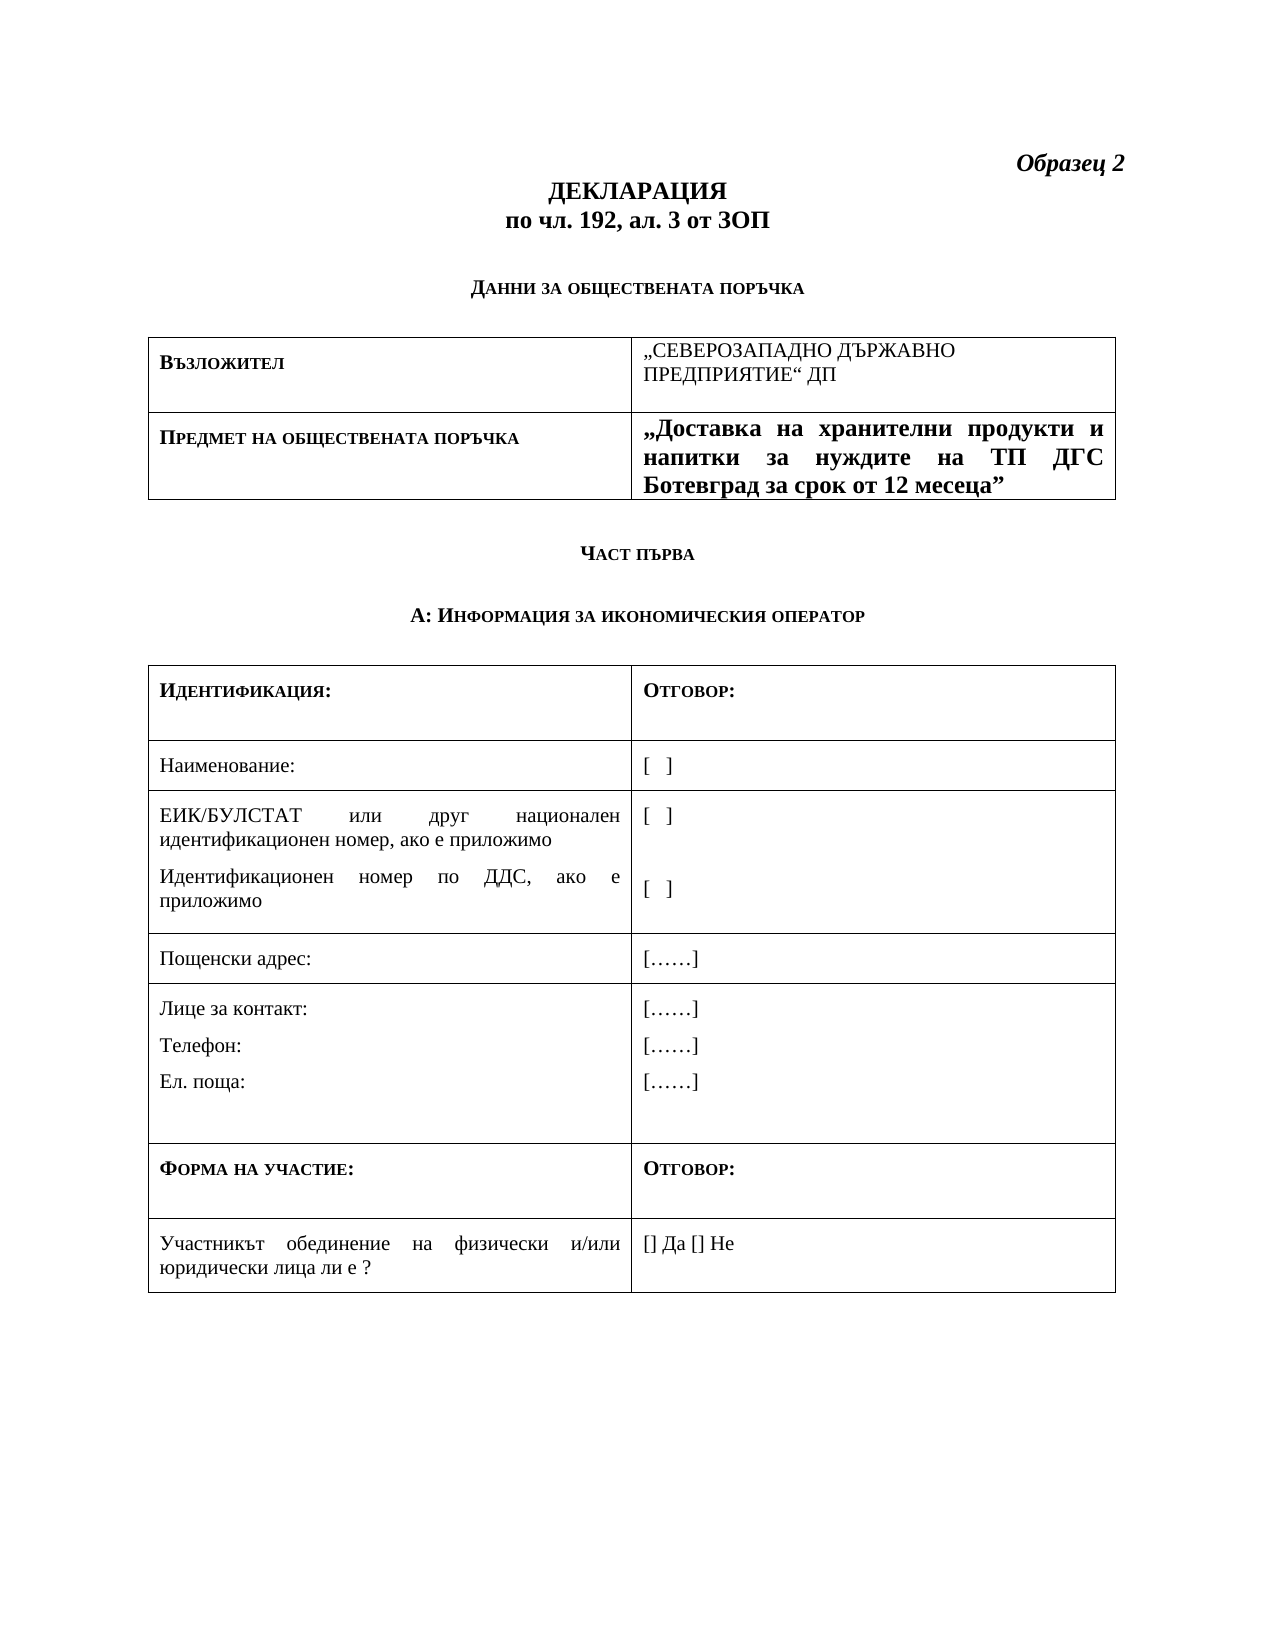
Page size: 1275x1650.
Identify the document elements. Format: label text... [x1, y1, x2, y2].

table_cell Пощенски адрес: [149, 934, 631, 983]
title А: Информация за икономическия оператор [148, 603, 1127, 627]
table_cell Предмет на обществената поръчка [149, 413, 631, 499]
table_cell Форма на участие: [149, 1144, 631, 1218]
title Част първа [148, 541, 1127, 565]
table_cell [……] [……] [……] [632, 984, 1115, 1142]
table_cell ЕИК/БУЛСТАТ или друг национален идентификационен номер, ако е приложимо Идентификационен номер по ДДС, ако е приложимо [149, 791, 631, 933]
table_cell Наименование: [149, 741, 631, 790]
text ДЕКЛАРАЦИЯ [148, 176, 1127, 205]
table_header Отговор: [632, 666, 1115, 739]
table_cell Участникът обединение на физически и/или юридически лица ли е ? [149, 1219, 631, 1292]
table_header „СЕВЕРОЗАПАДНО ДЪРЖАВНО ПРЕДПРИЯТИЕ“ ДП [632, 338, 1115, 412]
table_cell [……] [632, 934, 1115, 983]
table_cell [ ] [ ] [632, 791, 1115, 933]
table_header Идентификация: [149, 666, 631, 739]
text по чл. 192, ал. 3 от ЗОП [148, 205, 1127, 234]
table_cell [ ] [632, 741, 1115, 790]
table_cell „Доставка на хранителни продукти и напитки за нуждите на ТП ДГС Ботевград за срок от 12 месеца” [632, 413, 1115, 499]
table_cell [] Да [] Не [632, 1219, 1115, 1292]
table_cell Лице за контакт: Телефон: Ел. поща: [149, 984, 631, 1142]
table_cell Отговор: [632, 1144, 1115, 1218]
title Данни за обществената поръчка [148, 275, 1127, 299]
text Образец 2 [148, 148, 1127, 176]
table_header Възложител [149, 338, 631, 412]
